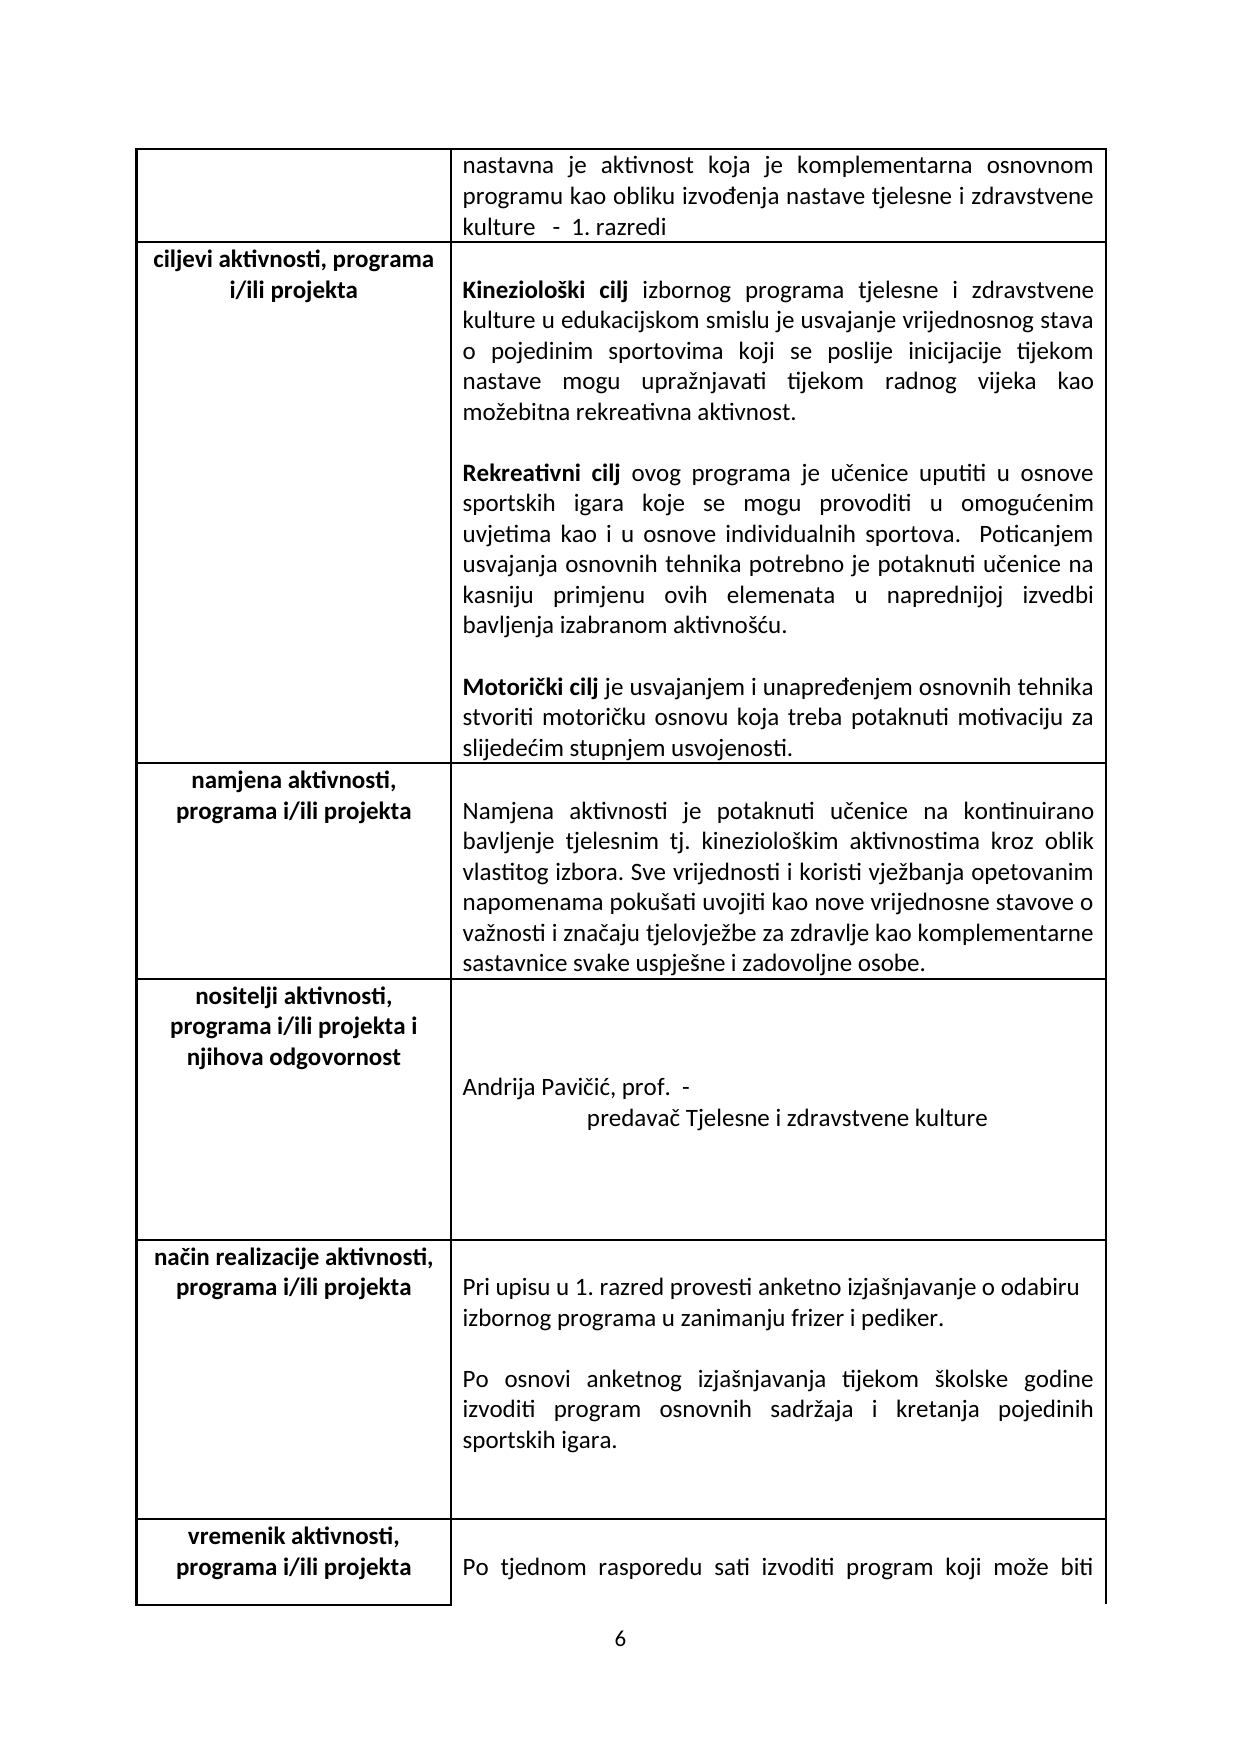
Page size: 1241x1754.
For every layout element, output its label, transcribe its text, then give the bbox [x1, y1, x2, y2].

table_cell namjena aktivnosti, programa i/ili projekta [138, 764, 450, 978]
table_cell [452, 1520, 1105, 1604]
table_cell nositelji aktivnosti, programa i/ili projekta i njihova odgovornost [138, 980, 450, 1239]
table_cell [138, 1520, 450, 1604]
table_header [138, 150, 450, 241]
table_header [452, 150, 1105, 241]
table_cell ciljevi aktivnosti, programa i/ili projekta [138, 243, 450, 762]
table_cell Namjena aktivnosti je potaknuti učenice na kontinuirano bavljenje tjelesnim tj. kineziološkim aktivnostima kroz oblik vlastitog izbora. Sve vrijednosti i koristi vježbanja opetovanim napomenama pokušati uvojiti kao nove vrijednosne stavove o važnosti i značaju tjelovježbe za zdravlje kao komplementarne sastavnice svake uspješne i zadovoljne osobe. [452, 764, 1105, 978]
table_cell Kineziološki cilj izbornog programa tjelesne i zdravstvene kulture u edukacijskom smislu je usvajanje vrijednosnog stava o pojedinim sportovima koji se poslije inicijacije tijekom nastave mogu upražnjavati tijekom radnog vijeka kao možebitna rekreativna aktivnost. Rekreativni cilj ovog programa je učenice uputiti u osnove sportskih igara koje se mogu provoditi u omogućenim uvjetima kao i u osnove individualnih sportova. Poticanjem usvajanja osnovnih tehnika potrebno je potaknuti učenice na kasniju primjenu ovih elemenata u naprednijoj izvedbi bavljenja izabranom aktivnošću. Motorički cilj je usvajanjem i unapređenjem osnovnih tehnika stvoriti motoričku osnovu koja treba potaknuti motivaciju za slijedećim stupnjem usvojenosti. [452, 243, 1105, 762]
table_cell način realizacije aktivnosti, programa i/ili projekta [138, 1241, 450, 1518]
table_cell Andrija Pavičić, prof. - predavač Tjelesne i zdravstvene kulture [452, 980, 1105, 1239]
table_cell Pri upisu u 1. razred provesti anketno izjašnjavanje o odabiru izbornog programa u zanimanju frizer i pediker. Po osnovi anketnog izjašnjavanja tijekom školske godine izvoditi program osnovnih sadržaja i kretanja pojedinih sportskih igara. [452, 1241, 1105, 1518]
